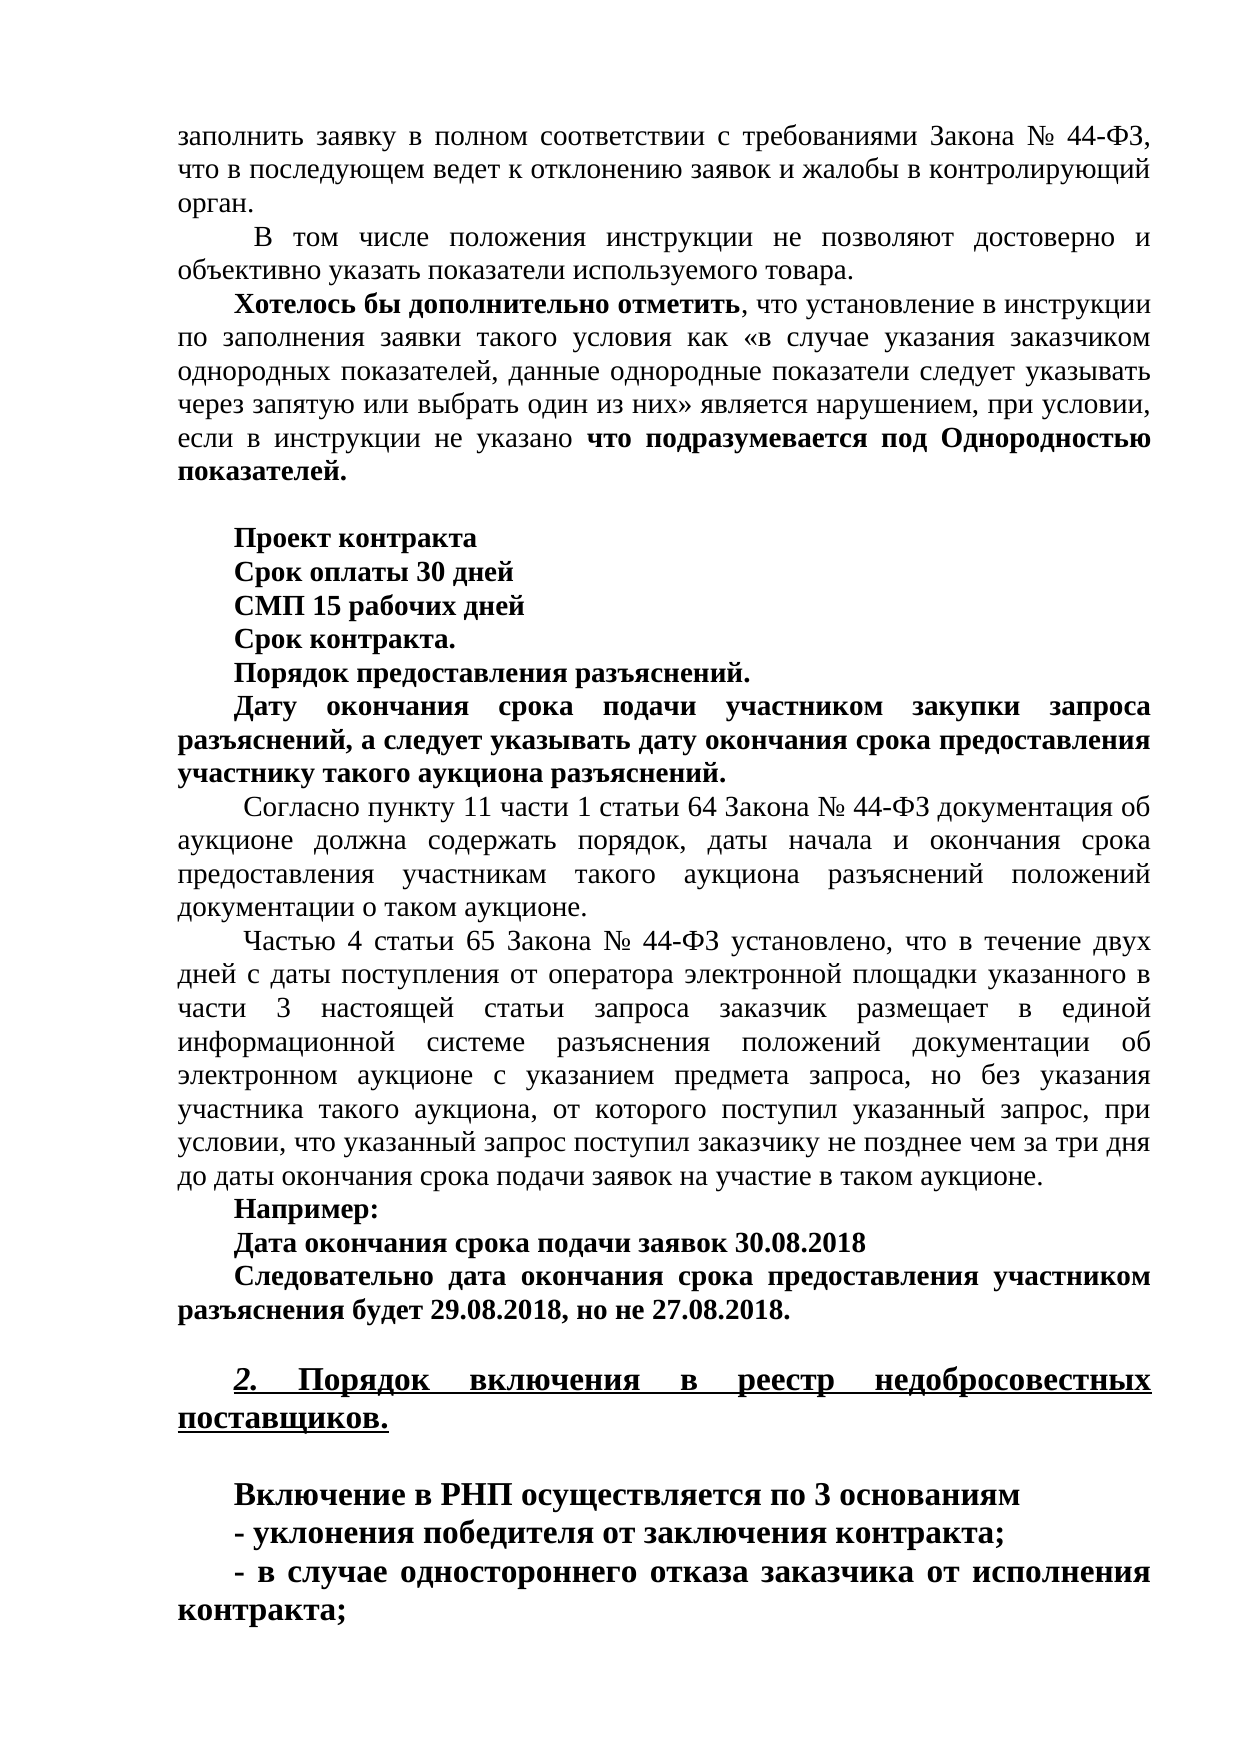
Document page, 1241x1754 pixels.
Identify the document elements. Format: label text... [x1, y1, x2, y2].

text Проект контракта [177, 521, 1152, 554]
text СМП 15 рабочих дней [177, 588, 1152, 621]
text Следовательно дата окончания срока предоставления участником разъяснения будет 29.08.2018, но не 27.08.2018. [177, 1258, 1152, 1326]
text Срок оплаты 30 дней [177, 554, 1152, 588]
text 2. Порядок включения в реестр недобросовестных поставщиков. [177, 1359, 1152, 1436]
text Дата окончания срока подачи заявок 30.08.2018 [177, 1225, 1152, 1258]
text Срок контракта. [177, 621, 1152, 655]
text - в случае одностороннего отказа заказчика от исполнения контракта; [177, 1551, 1152, 1627]
text - уклонения победителя от заключения контракта; [177, 1512, 1152, 1551]
text Например: [177, 1191, 1152, 1225]
text Частью 4 статьи 65 Закона № 44-ФЗ установлено, что в течение двух дней с даты поступления от оператора электронной площадки указанного в части 3 настоящей статьи запроса заказчик размещает в единой информационной системе разъяснения положений документации об электронном аукционе с указанием предмета запроса, но без указания участника такого аукциона, от которого поступил указанный запрос, при условии, что указанный запрос поступил заказчику не позднее чем за три дня до даты окончания срока подачи заявок на участие в таком аукционе. [177, 923, 1152, 1191]
text Дату окончания срока подачи участником закупки запроса разъяснений, а следует указывать дату окончания срока предоставления участнику такого аукциона разъяснений. [177, 688, 1152, 789]
text Порядок предоставления разъяснений. [177, 655, 1152, 688]
text Включение в РНП осуществляется по 3 основаниям [177, 1474, 1152, 1512]
text Хотелось бы дополнительно отметить, что установление в инструкции по заполнения заявки такого условия как «в случае указания заказчиком однородных показателей, данные однородные показатели следует указывать через запятую или выбрать один из них» является нарушением, при условии, если в инструкции не указано что подразумевается под Однородностью показателей. [177, 286, 1152, 487]
text Согласно пункту 11 части 1 статьи 64 Закона № 44-ФЗ документация об аукционе должна содержать порядок, даты начала и окончания срока предоставления участникам такого аукциона разъяснений положений документации о таком аукционе. [177, 789, 1152, 923]
text В том числе положения инструкции не позволяют достоверно и объективно указать показатели используемого товара. [177, 219, 1152, 286]
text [177, 118, 1152, 219]
